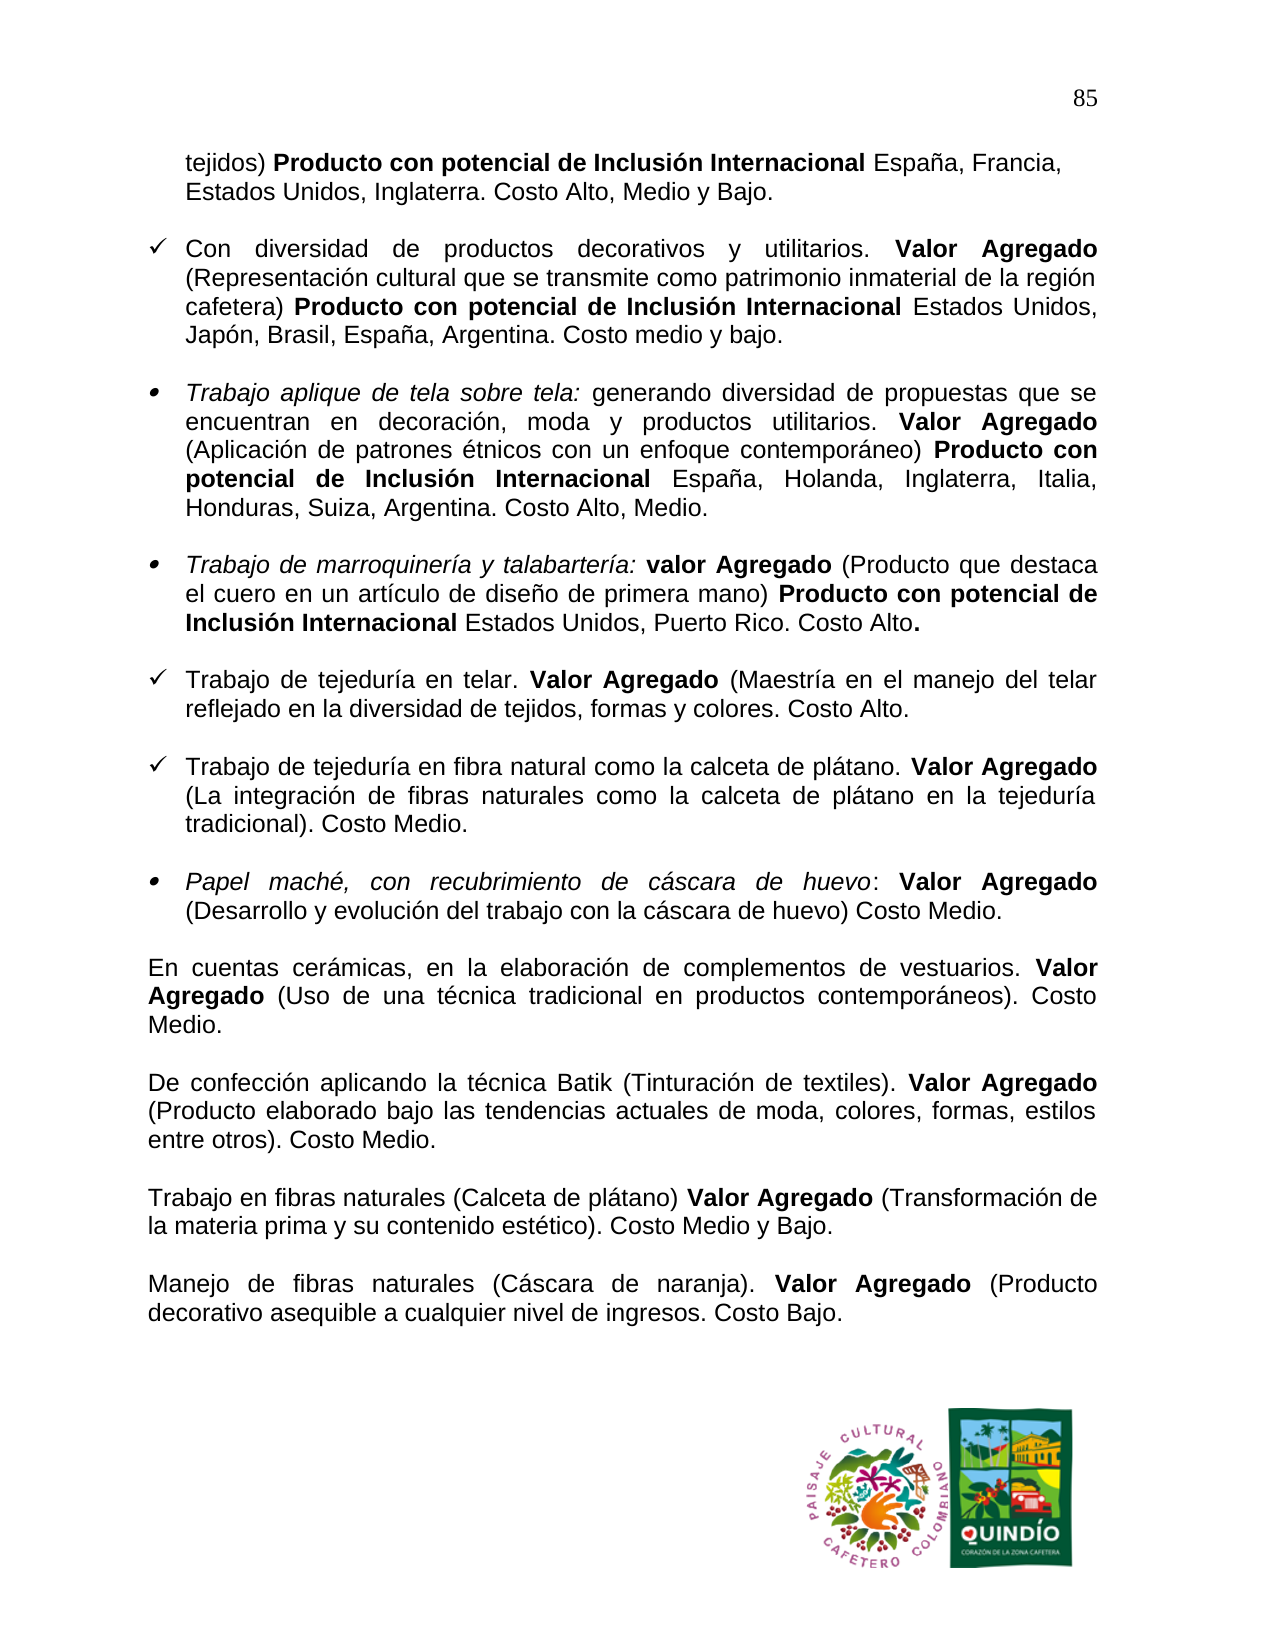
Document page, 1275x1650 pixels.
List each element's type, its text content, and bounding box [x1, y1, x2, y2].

picture [806, 1408, 1073, 1568]
list Papel maché, con recubrimiento de cáscara de huevo: Valor Agregado (Desarrollo y evolución del trabajo con la cáscara de huevo) Costo Medio. [148, 867, 1098, 924]
list Trabajo de tejeduría en fibra natural como la calceta de plátano. Valor Agregado (La integración de fibras naturales como la calceta de plátano en la tejeduría tradicional). Costo Medio. [148, 752, 1098, 838]
list Trabajo de tejeduría en telar. Valor Agregado (Maestría en el manejo del telar reflejado en la diversidad de tejidos, formas y colores. Costo Alto. [148, 666, 1098, 723]
list Trabajo aplique de tela sobre tela: generando diversidad de propuestas que se encuentran en decoración, moda y productos utilitarios. Valor Agregado (Aplicación de patrones étnicos con un enfoque contemporáneo) Producto con potencial de Inclusión Internacional España, Holanda, Inglaterra, Italia, Honduras, Suiza, Argentina. Costo Alto, Medio. [148, 378, 1098, 522]
text Trabajo en fibras naturales (Calceta de plátano) Valor Agregado (Transformación de la materia prima y su contenido estético). Costo Medio y Bajo. [148, 1183, 1098, 1240]
list Con diversidad de productos decorativos y utilitarios. Valor Agregado (Representación cultural que se transmite como patrimonio inmaterial de la región cafetera) Producto con potencial de Inclusión Internacional Estados Unidos, Japón, Brasil, España, Argentina. Costo medio y bajo. [148, 234, 1098, 349]
text De confección aplicando la técnica Batik (Tinturación de textiles). Valor Agregado (Producto elaborado bajo las tendencias actuales de moda, colores, formas, estilos entre otros). Costo Medio. [148, 1068, 1098, 1154]
text Manejo de fibras naturales (Cáscara de naranja). Valor Agregado (Producto decorativo asequible a cualquier nivel de ingresos. Costo Bajo. [148, 1269, 1098, 1326]
list Trabajo de marroquinería y talabartería: valor Agregado (Producto que destaca el cuero en un artículo de diseño de primera mano) Producto con potencial de Inclusión Internacional Estados Unidos, Puerto Rico. Costo Alto. [148, 550, 1098, 637]
text En cuentas cerámicas, en la elaboración de complementos de vestuarios. Valor Agregado (Uso de una técnica tradicional en productos contemporáneos). Costo Medio. [148, 953, 1098, 1039]
